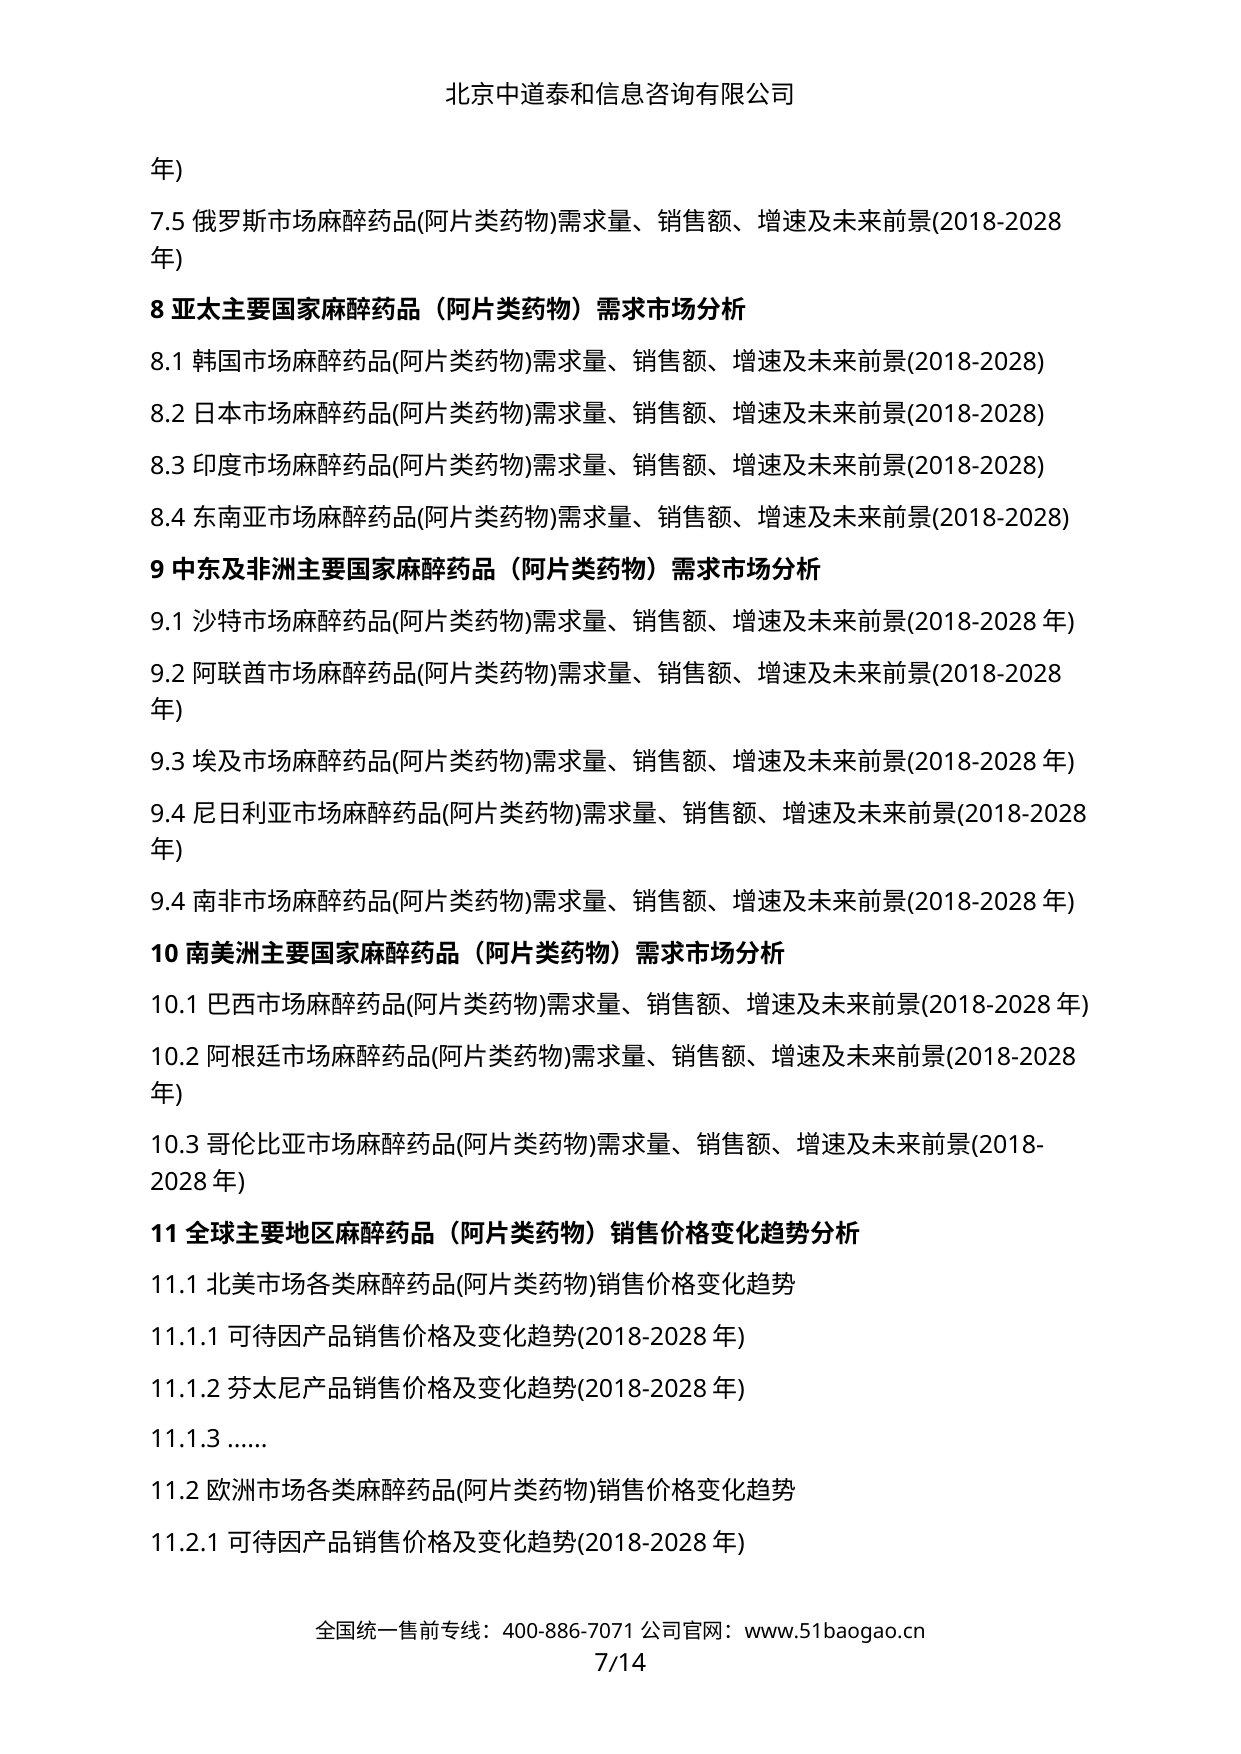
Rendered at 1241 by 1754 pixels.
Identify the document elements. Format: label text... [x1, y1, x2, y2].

text 8.1 韩国市场麻醉药品(阿片类药物)需求量、销售额、增速及未来前景(2018-2028) [150, 342, 1090, 378]
text 9.3 埃及市场麻醉药品(阿片类药物)需求量、销售额、增速及未来前景(2018-2028年) [150, 741, 1090, 777]
text 11.2 欧洲市场各类麻醉药品(阿片类药物)销售价格变化趋势 [150, 1470, 1090, 1507]
text 10.3 哥伦比亚市场麻醉药品(阿片类药物)需求量、销售额、增速及未来前景(2018-2028年) [150, 1125, 1090, 1197]
text 7.5 俄罗斯市场麻醉药品(阿片类药物)需求量、销售额、增速及未来前景(2018-2028年) [150, 202, 1090, 274]
text 11.1.2 芬太尼产品销售价格及变化趋势(2018-2028年) [150, 1369, 1090, 1405]
text 10.1 巴西市场麻醉药品(阿片类药物)需求量、销售额、增速及未来前景(2018-2028年) [150, 985, 1090, 1021]
text 8 亚太主要国家麻醉药品（阿片类药物）需求市场分析 [150, 290, 1090, 326]
text 10.2 阿根廷市场麻醉药品(阿片类药物)需求量、销售额、增速及未来前景(2018-2028年) [150, 1037, 1090, 1109]
text 9 中东及非洲主要国家麻醉药品（阿片类药物）需求市场分析 [150, 549, 1090, 586]
text 9.1 沙特市场麻醉药品(阿片类药物)需求量、销售额、增速及未来前景(2018-2028年) [150, 601, 1090, 637]
text 8.3 印度市场麻醉药品(阿片类药物)需求量、销售额、增速及未来前景(2018-2028) [150, 446, 1090, 482]
text 11.1.3 ...... [150, 1421, 1090, 1455]
text 8.2 日本市场麻醉药品(阿片类药物)需求量、销售额、增速及未来前景(2018-2028) [150, 394, 1090, 430]
text 9.4 南非市场麻醉药品(阿片类药物)需求量、销售额、增速及未来前景(2018-2028年) [150, 881, 1090, 917]
text 8.4 东南亚市场麻醉药品(阿片类药物)需求量、销售额、增速及未来前景(2018-2028) [150, 497, 1090, 534]
text 11.2.1 可待因产品销售价格及变化趋势(2018-2028年) [150, 1522, 1090, 1558]
text 10 南美洲主要国家麻醉药品（阿片类药物）需求市场分析 [150, 933, 1090, 969]
text 11 全球主要地区麻醉药品（阿片类药物）销售价格变化趋势分析 [150, 1213, 1090, 1249]
text 11.1 北美市场各类麻醉药品(阿片类药物)销售价格变化趋势 [150, 1265, 1090, 1301]
text 9.4 尼日利亚市场麻醉药品(阿片类药物)需求量、销售额、增速及未来前景(2018-2028年) [150, 793, 1090, 866]
text 11.1.1 可待因产品销售价格及变化趋势(2018-2028年) [150, 1317, 1090, 1353]
text 9.2 阿联酋市场麻醉药品(阿片类药物)需求量、销售额、增速及未来前景(2018-2028年) [150, 653, 1090, 726]
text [150, 150, 1090, 186]
